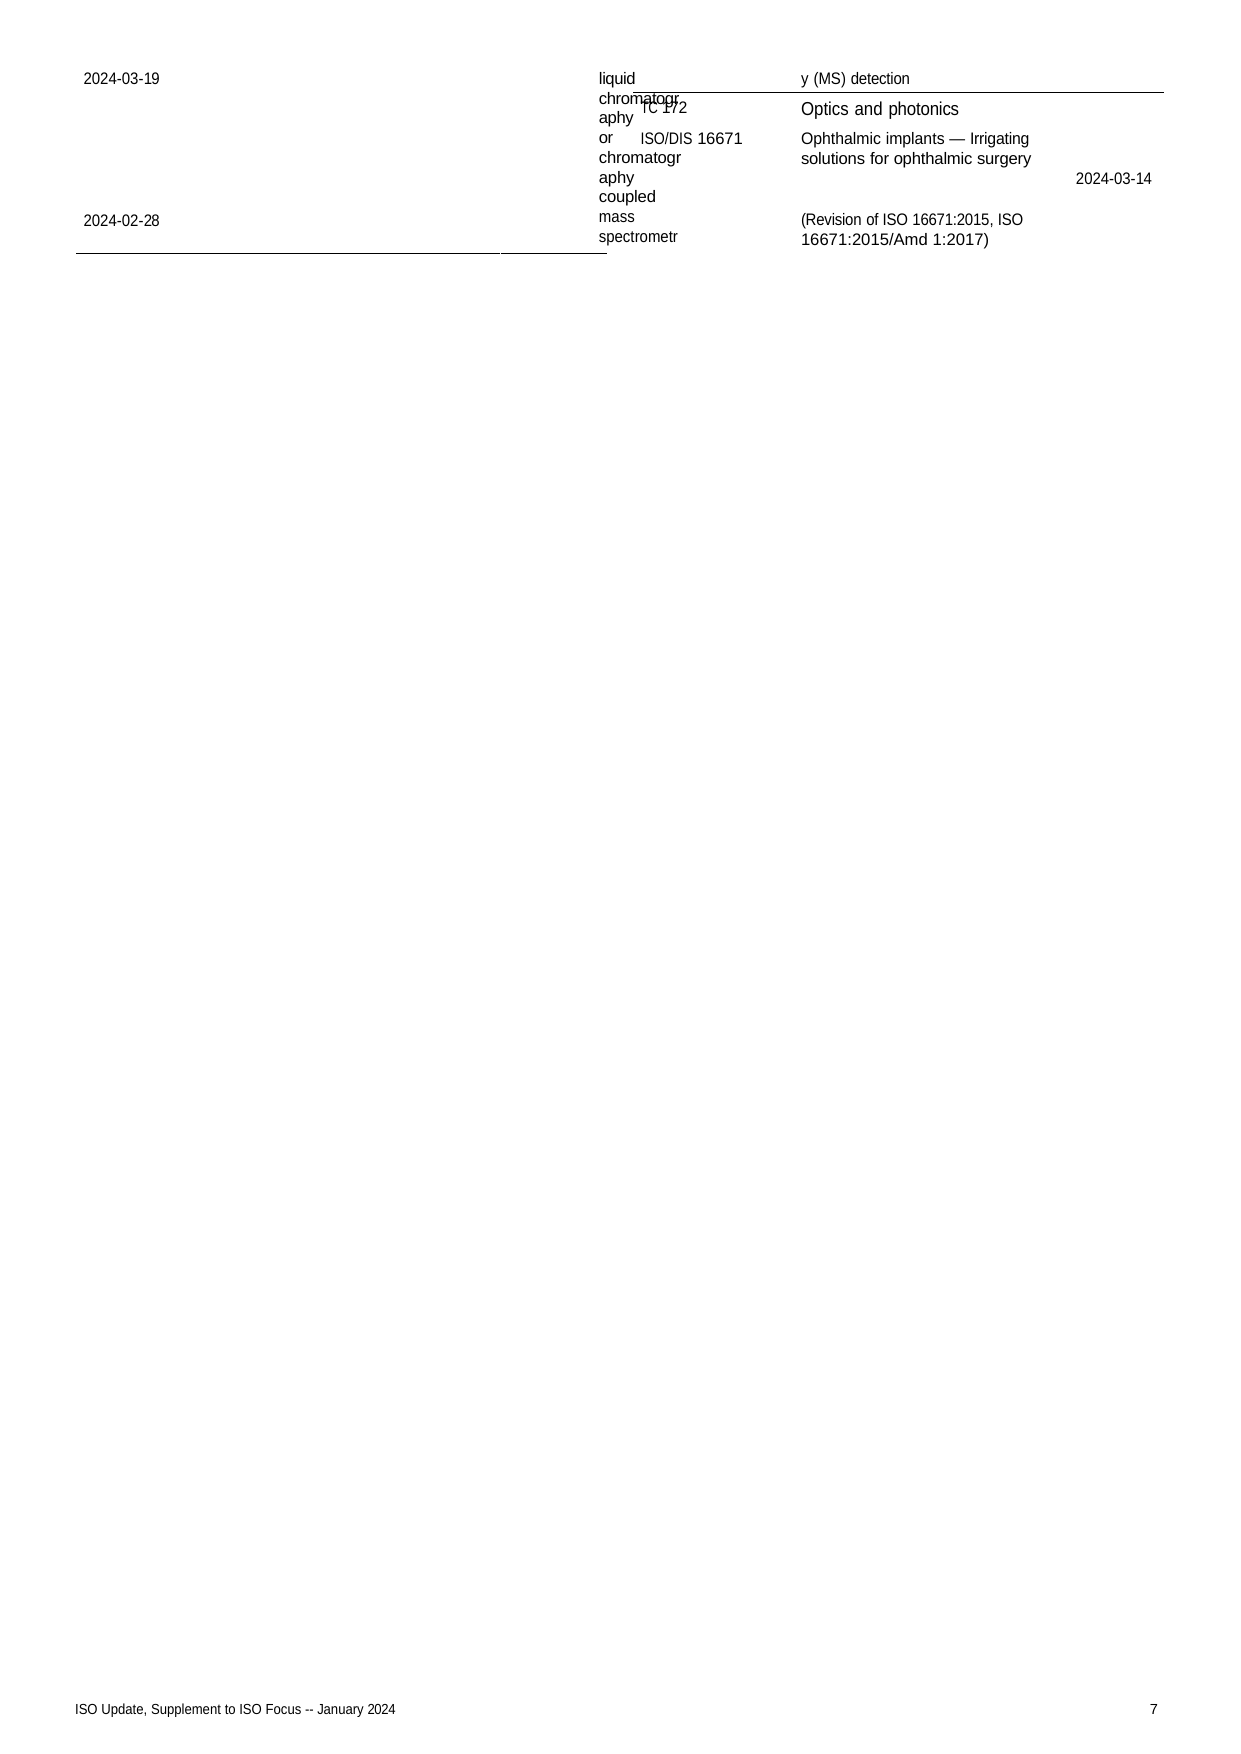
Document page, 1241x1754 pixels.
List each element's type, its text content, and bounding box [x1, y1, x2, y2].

text 2024-03-14 [1076, 169, 1178, 188]
text ISO/DIS 16671 Ophthalmic implants — Irrigating [640, 129, 1178, 148]
text 2024-03-19 [83, 69, 493, 88]
text TC 172 Optics and photonics [640, 97, 1178, 119]
text (Revision of ISO 16671:2015, ISO 16671:2015/Amd 1:2017) [801, 210, 1143, 249]
text 2024-02-28 [83, 211, 493, 230]
text solutions for ophthalmic surgery [801, 149, 1178, 168]
